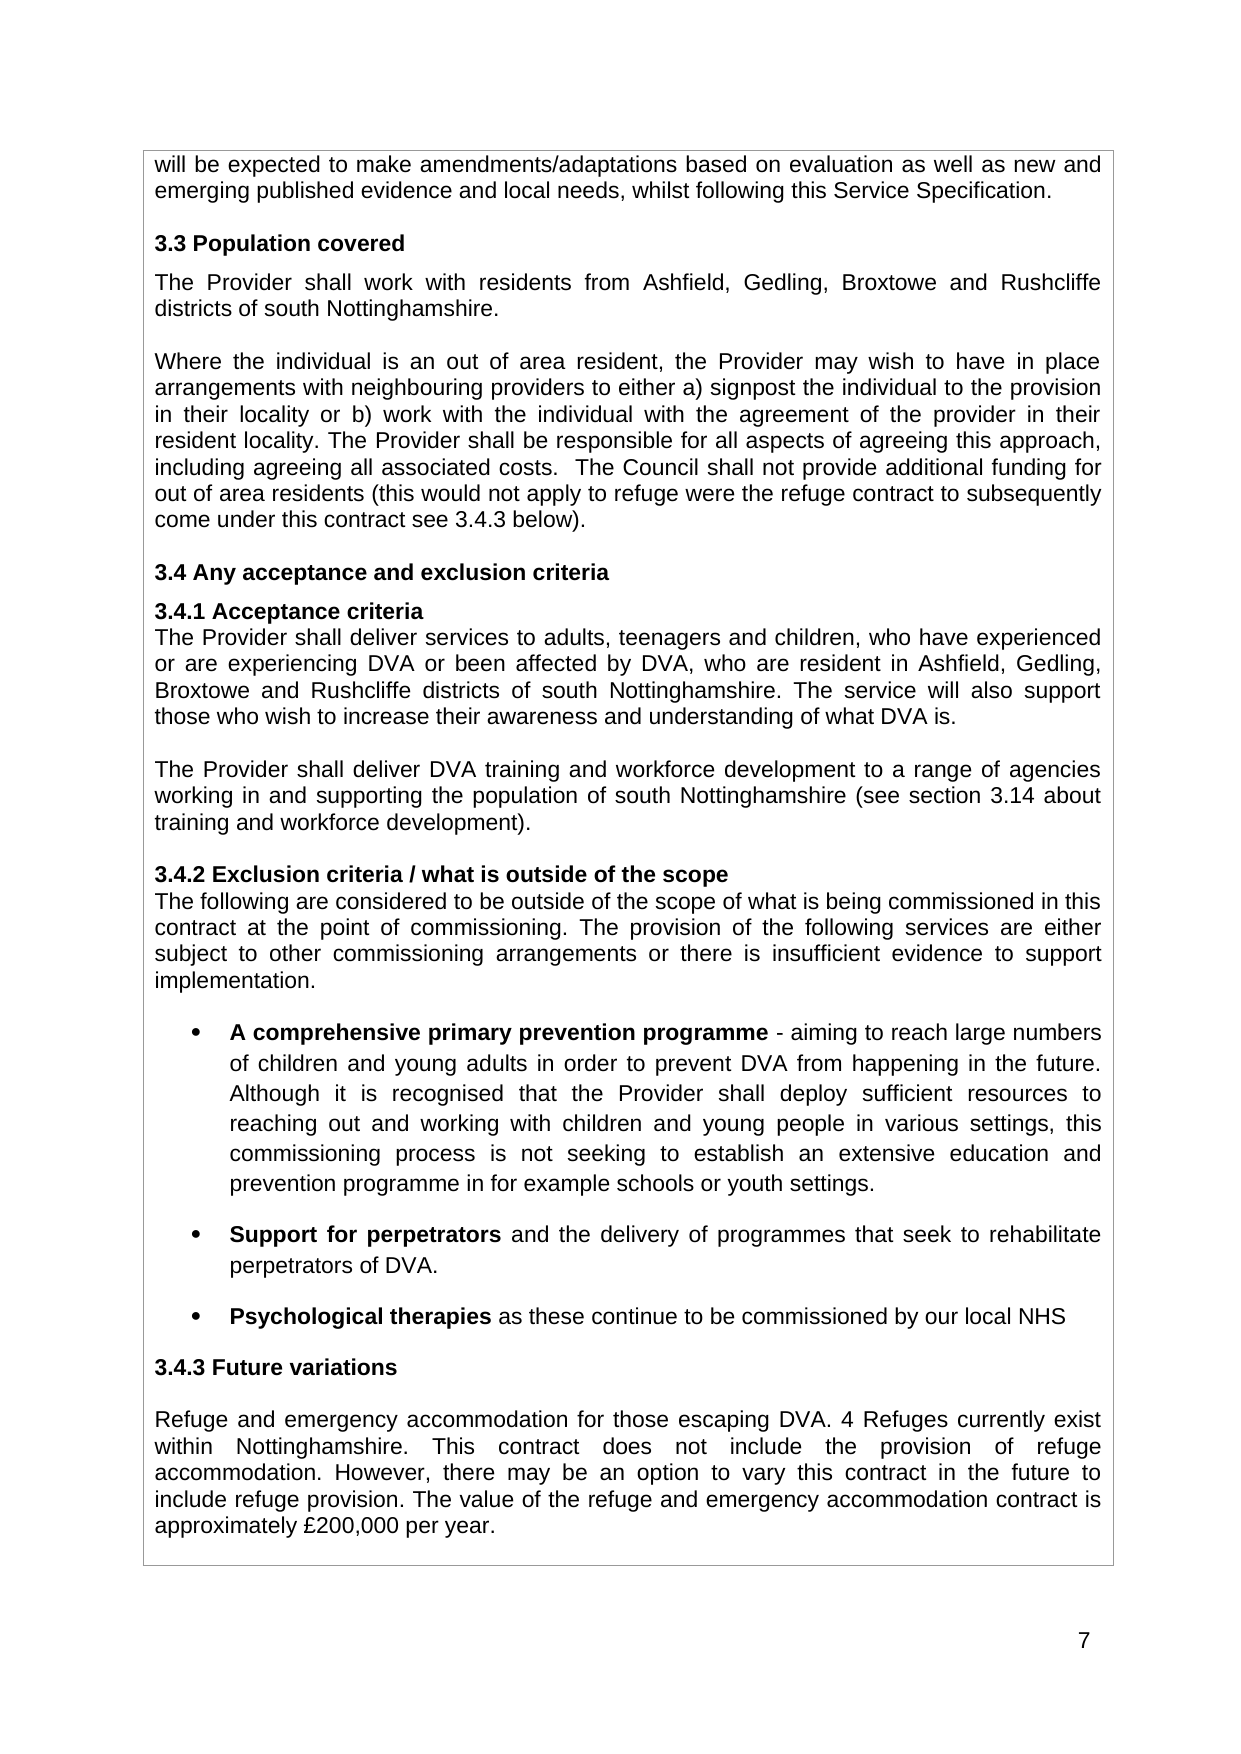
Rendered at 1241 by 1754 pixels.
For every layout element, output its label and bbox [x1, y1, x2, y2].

table_header [144, 151, 1113, 1564]
